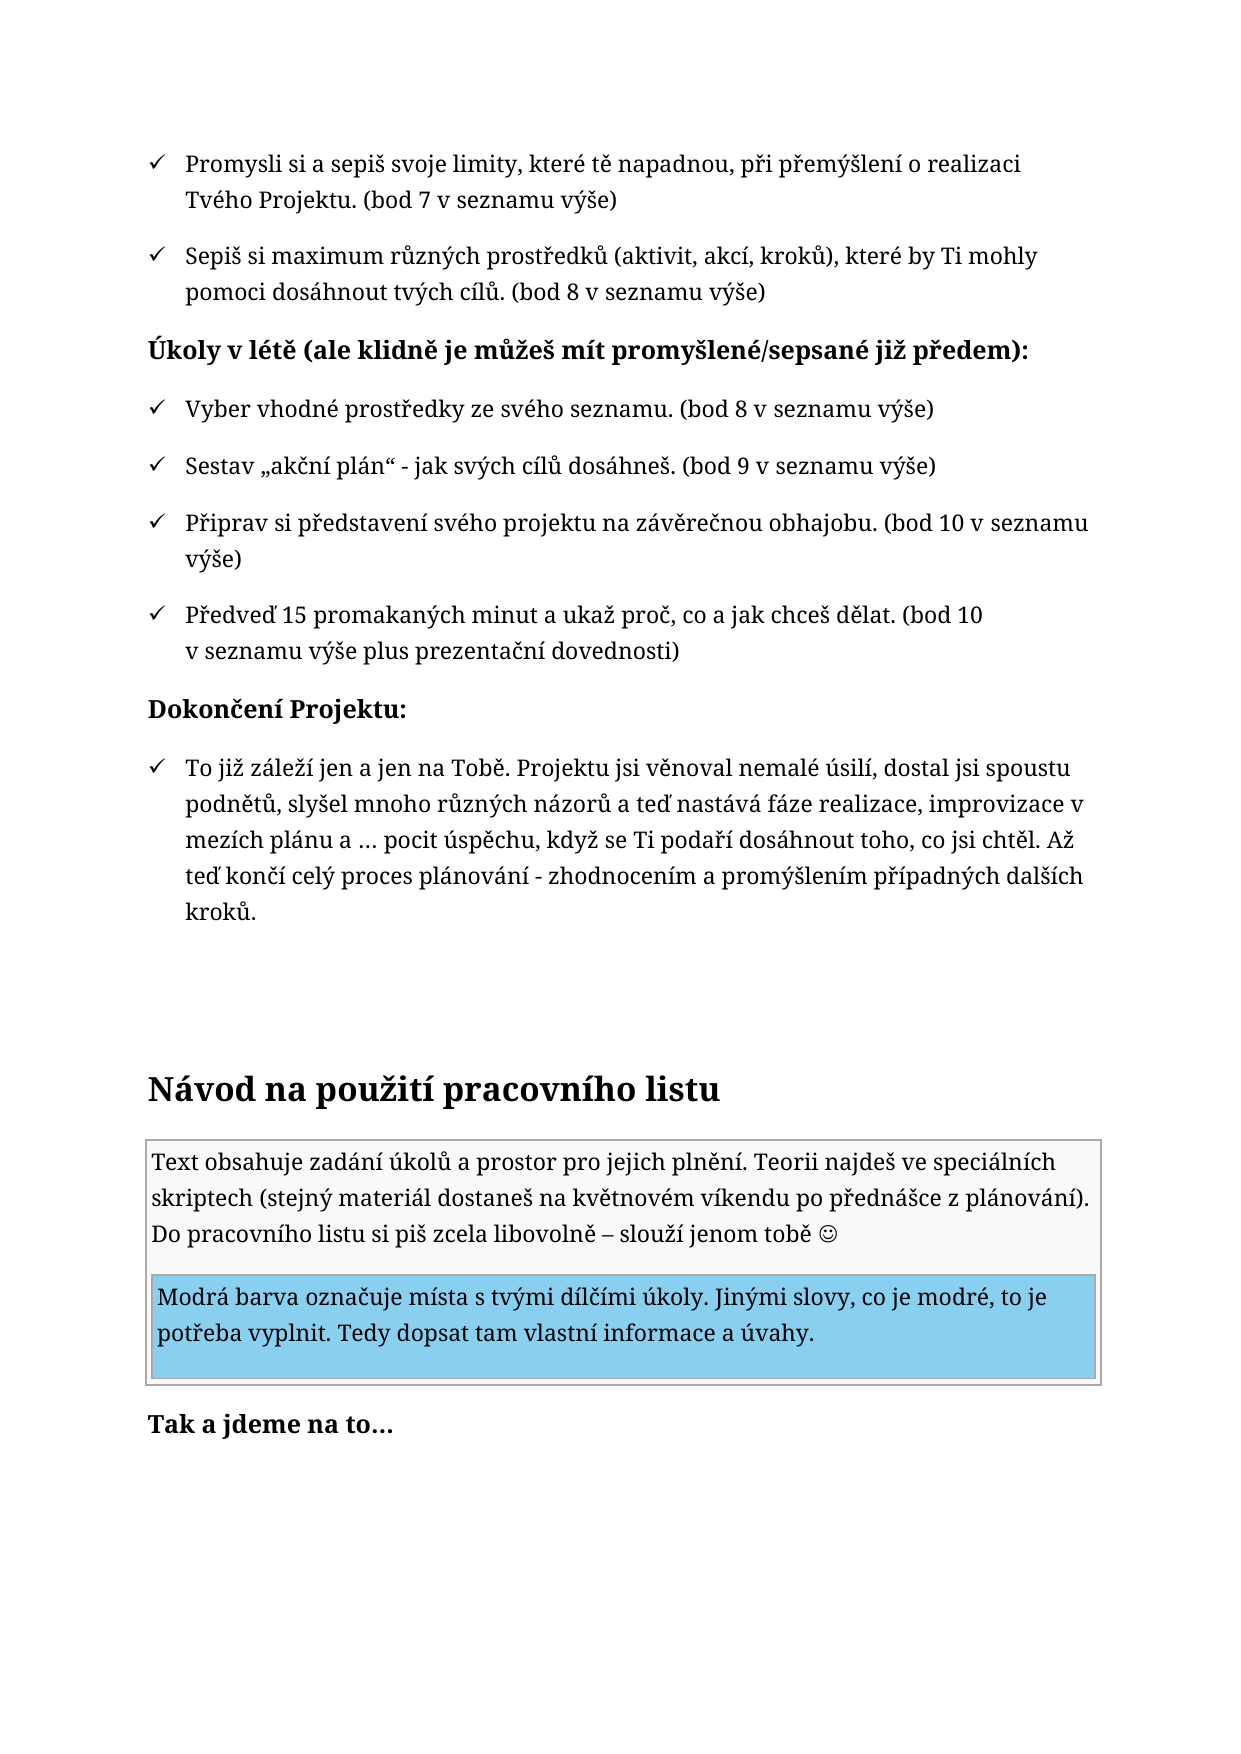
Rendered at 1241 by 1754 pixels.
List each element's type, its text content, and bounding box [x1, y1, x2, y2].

list Promysli si a sepiš svoje limity, které tě napadnou, při přemýšlení o realizaci Tvého Projektu. (bod 7 v seznamu výše) [148, 148, 1093, 215]
table_header Text obsahuje zadání úkolů a prostor pro jejich plnění. Teorii najdeš ve speciálních skriptech (stejný materiál dostaneš na květnovém víkendu po přednášce z plánování). Do pracovního listu si piš zcela libovolně – slouží jenom tobě [147, 1141, 1100, 1384]
text Tak a jdeme na to… [148, 1407, 1093, 1441]
list Vyber vhodné prostředky ze svého seznamu. (bod 8 v seznamu výše) [148, 393, 1093, 424]
list Připrav si představení svého projektu na závěrečnou obhajobu. (bod 10 v seznamu výše) [148, 507, 1093, 574]
text Návod na použití pracovního listu [148, 1066, 1093, 1111]
text Úkoly v létě (ale klidně je můžeš mít promyšlené/sepsané již předem): [148, 333, 1093, 367]
list Sestav „akční plán“ - jak svých cílů dosáhneš. (bod 9 v seznamu výše) [148, 450, 1093, 481]
text Dokončení Projektu: [148, 692, 1093, 726]
list To již záleží jen a jen na Tobě. Projektu jsi věnoval nemalé úsilí, dostal jsi spoustu podnětů, slyšel mnoho různých názorů a teď nastává fáze realizace, improvizace v mezích plánu a … pocit úspěchu, když se Ti podaří dosáhnout toho, co jsi chtěl. Až teď končí celý proces plánování - zhodnocením a promýšlením případných dalších kroků. [148, 752, 1093, 927]
list Sepiš si maximum různých prostředků (aktivit, akcí, kroků), které by Ti mohly pomoci dosáhnout tvých cílů. (bod 8 v seznamu výše) [148, 240, 1093, 307]
list Předveď 15 promakaných minut a ukaž proč, co a jak chceš dělat. (bod 10 v seznamu výše plus prezentační dovednosti) [148, 599, 1093, 666]
